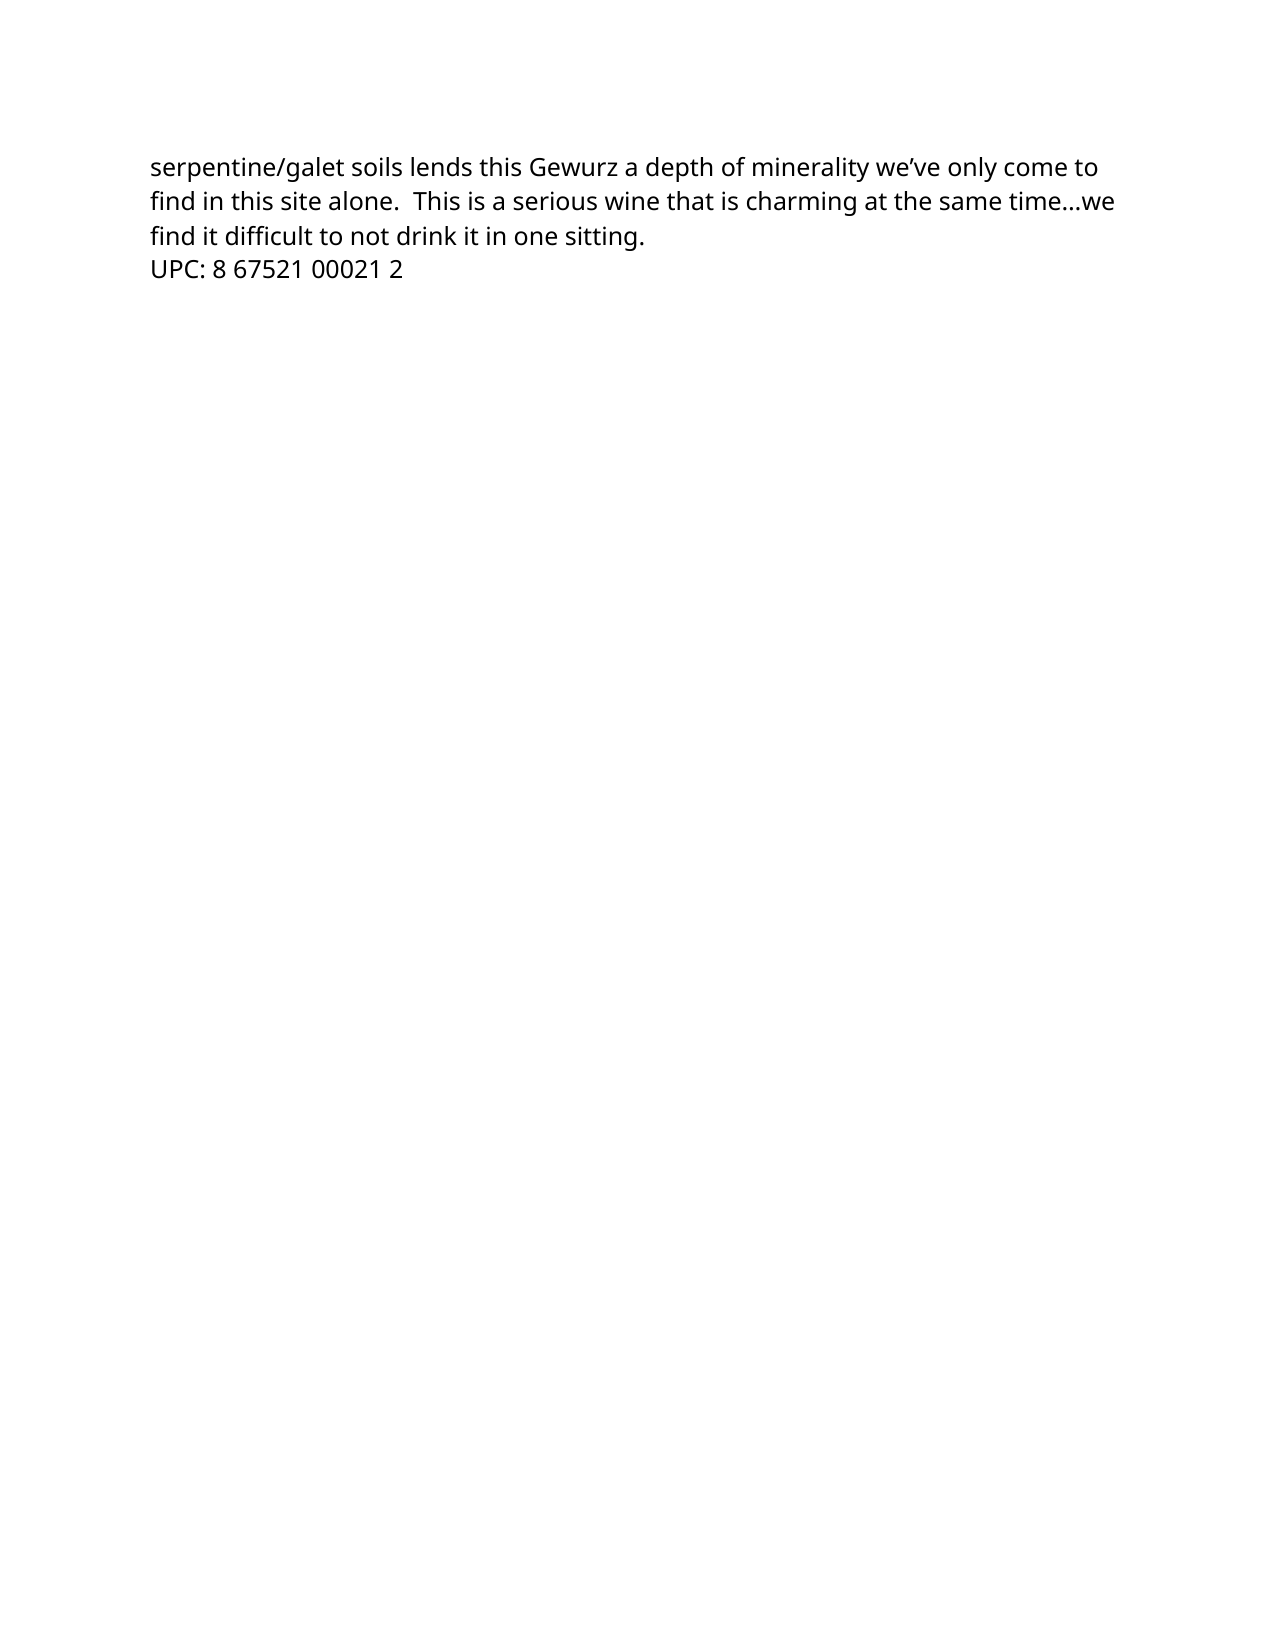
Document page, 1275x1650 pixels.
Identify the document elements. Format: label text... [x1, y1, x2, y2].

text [150, 150, 1125, 252]
text UPC: 8 67521 00021 2 [150, 252, 1125, 286]
